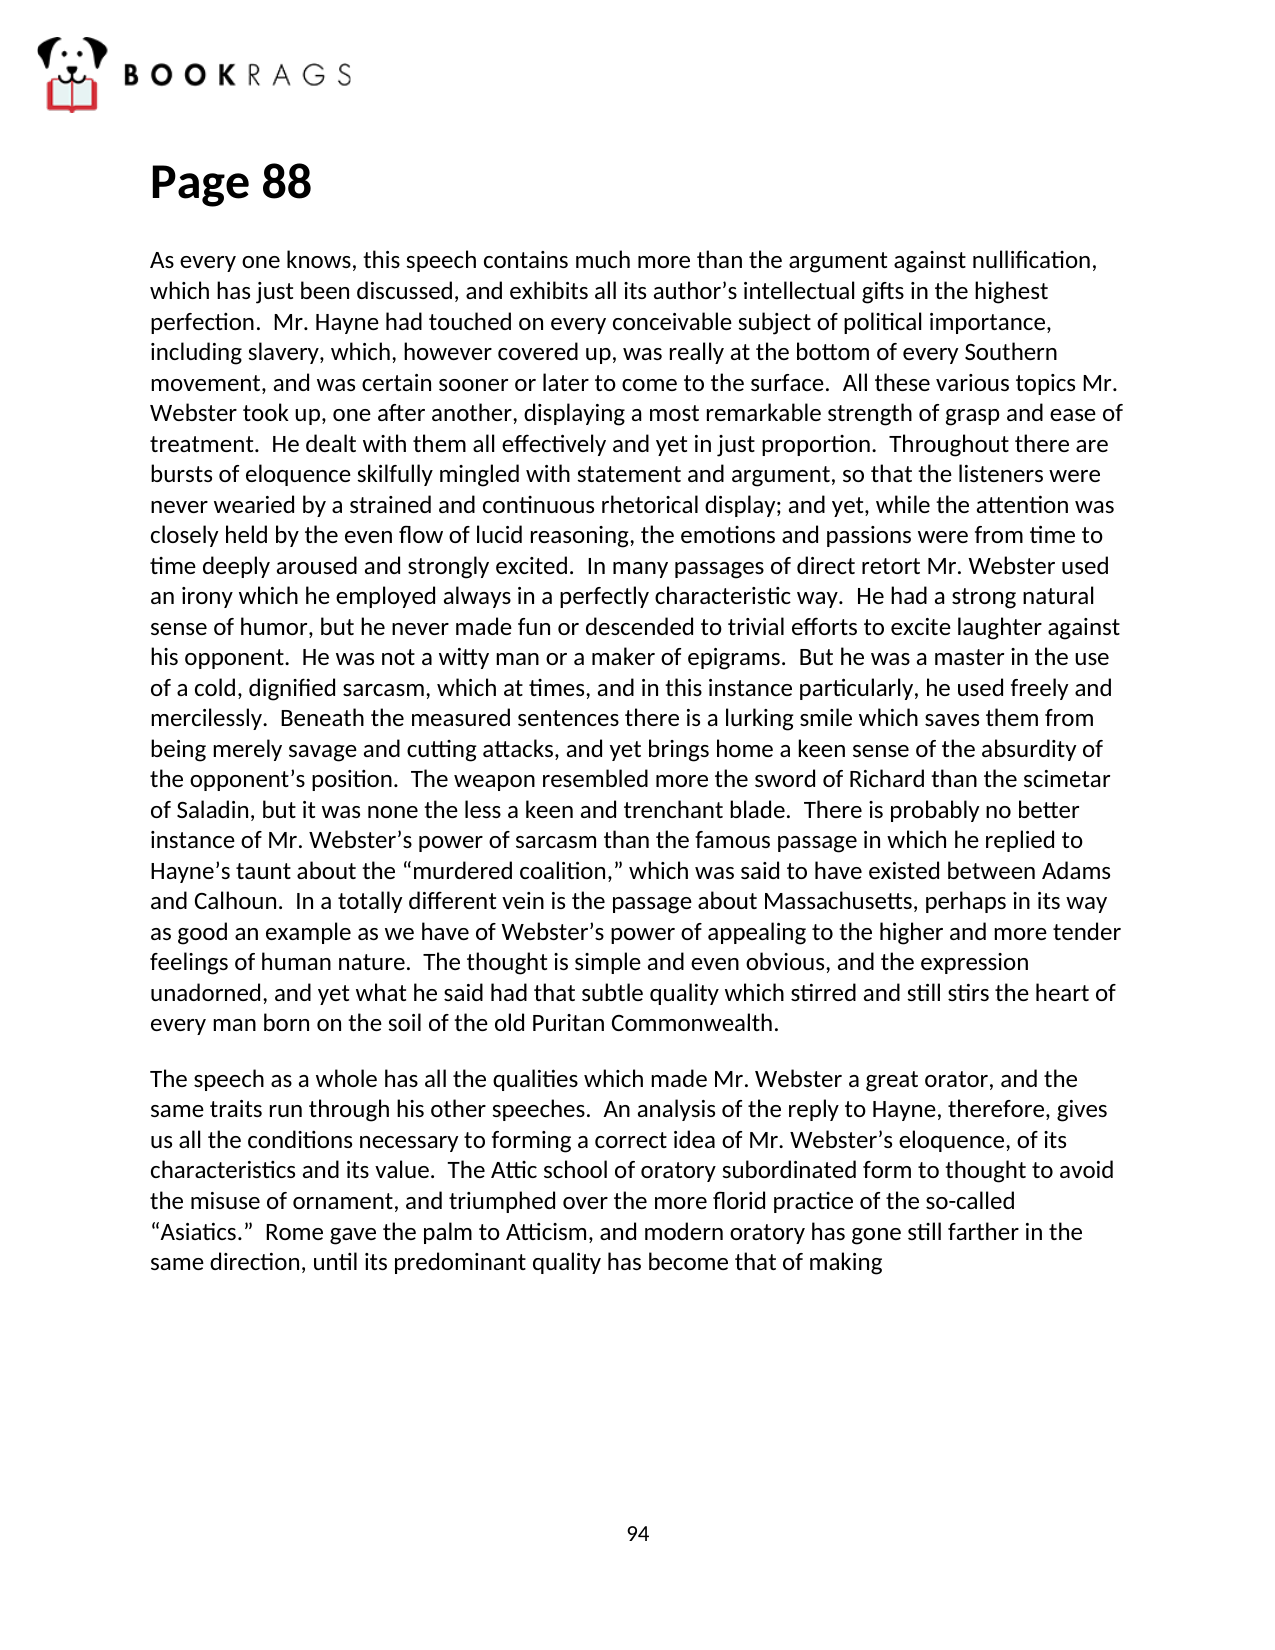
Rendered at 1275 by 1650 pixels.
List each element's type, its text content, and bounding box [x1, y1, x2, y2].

text As every one knows, this speech contains much more than the argument against nullification, which has just been discussed, and exhibits all its author’s intellectual gifts in the highest perfection. Mr. Hayne had touched on every conceivable subject of political importance, including slavery, which, however covered up, was really at the bottom of every Southern movement, and was certain sooner or later to come to the surface. All these various topics Mr. Webster took up, one after another, displaying a most remarkable strength of grasp and ease of treatment. He dealt with them all effectively and yet in just proportion. Throughout there are bursts of eloquence skilfully mingled with statement and argument, so that the listeners were never wearied by a strained and continuous rhetorical display; and yet, while the attention was closely held by the even flow of lucid reasoning, the emotions and passions were from time to time deeply aroused and strongly excited. In many passages of direct retort Mr. Webster used an irony which he employed always in a perfectly characteristic way. He had a strong natural sense of humor, but he never made fun or descended to trivial efforts to excite laughter against his opponent. He was not a witty man or a maker of epigrams. But he was a master in the use of a cold, dignified sarcasm, which at times, and in this instance particularly, he used freely and mercilessly. Beneath the measured sentences there is a lurking smile which saves them from being merely savage and cutting attacks, and yet brings home a keen sense of the absurdity of the opponent’s position. The weapon resembled more the sword of Richard than the scimetar of Saladin, but it was none the less a keen and trenchant blade. There is probably no better instance of Mr. Webster’s power of sarcasm than the famous passage in which he replied to Hayne’s taunt about the “murdered coalition,” which was said to have existed between Adams and Calhoun. In a totally different vein is the passage about Massachusetts, perhaps in its way as good an example as we have of Webster’s power of appealing to the higher and more tender feelings of human nature. The thought is simple and even obvious, and the expression unadorned, and yet what he said had that subtle quality which stirred and still stirs the heart of every man born on the soil of the old Puritan Commonwealth. [150, 244, 1125, 1038]
text Page 88 [150, 150, 1125, 211]
picture [37, 37, 351, 113]
text The speech as a whole has all the qualities which made Mr. Webster a great orator, and the same traits run through his other speeches. An analysis of the reply to Hayne, therefore, gives us all the conditions necessary to forming a correct idea of Mr. Webster’s eloquence, of its characteristics and its value. The Attic school of oratory subordinated form to thought to avoid the misuse of ornament, and triumphed over the more florid practice of the so-called “Asiatics.” Rome gave the palm to Atticism, and modern oratory has gone still farther in the same direction, until its predominant quality has become that of making [150, 1063, 1125, 1277]
